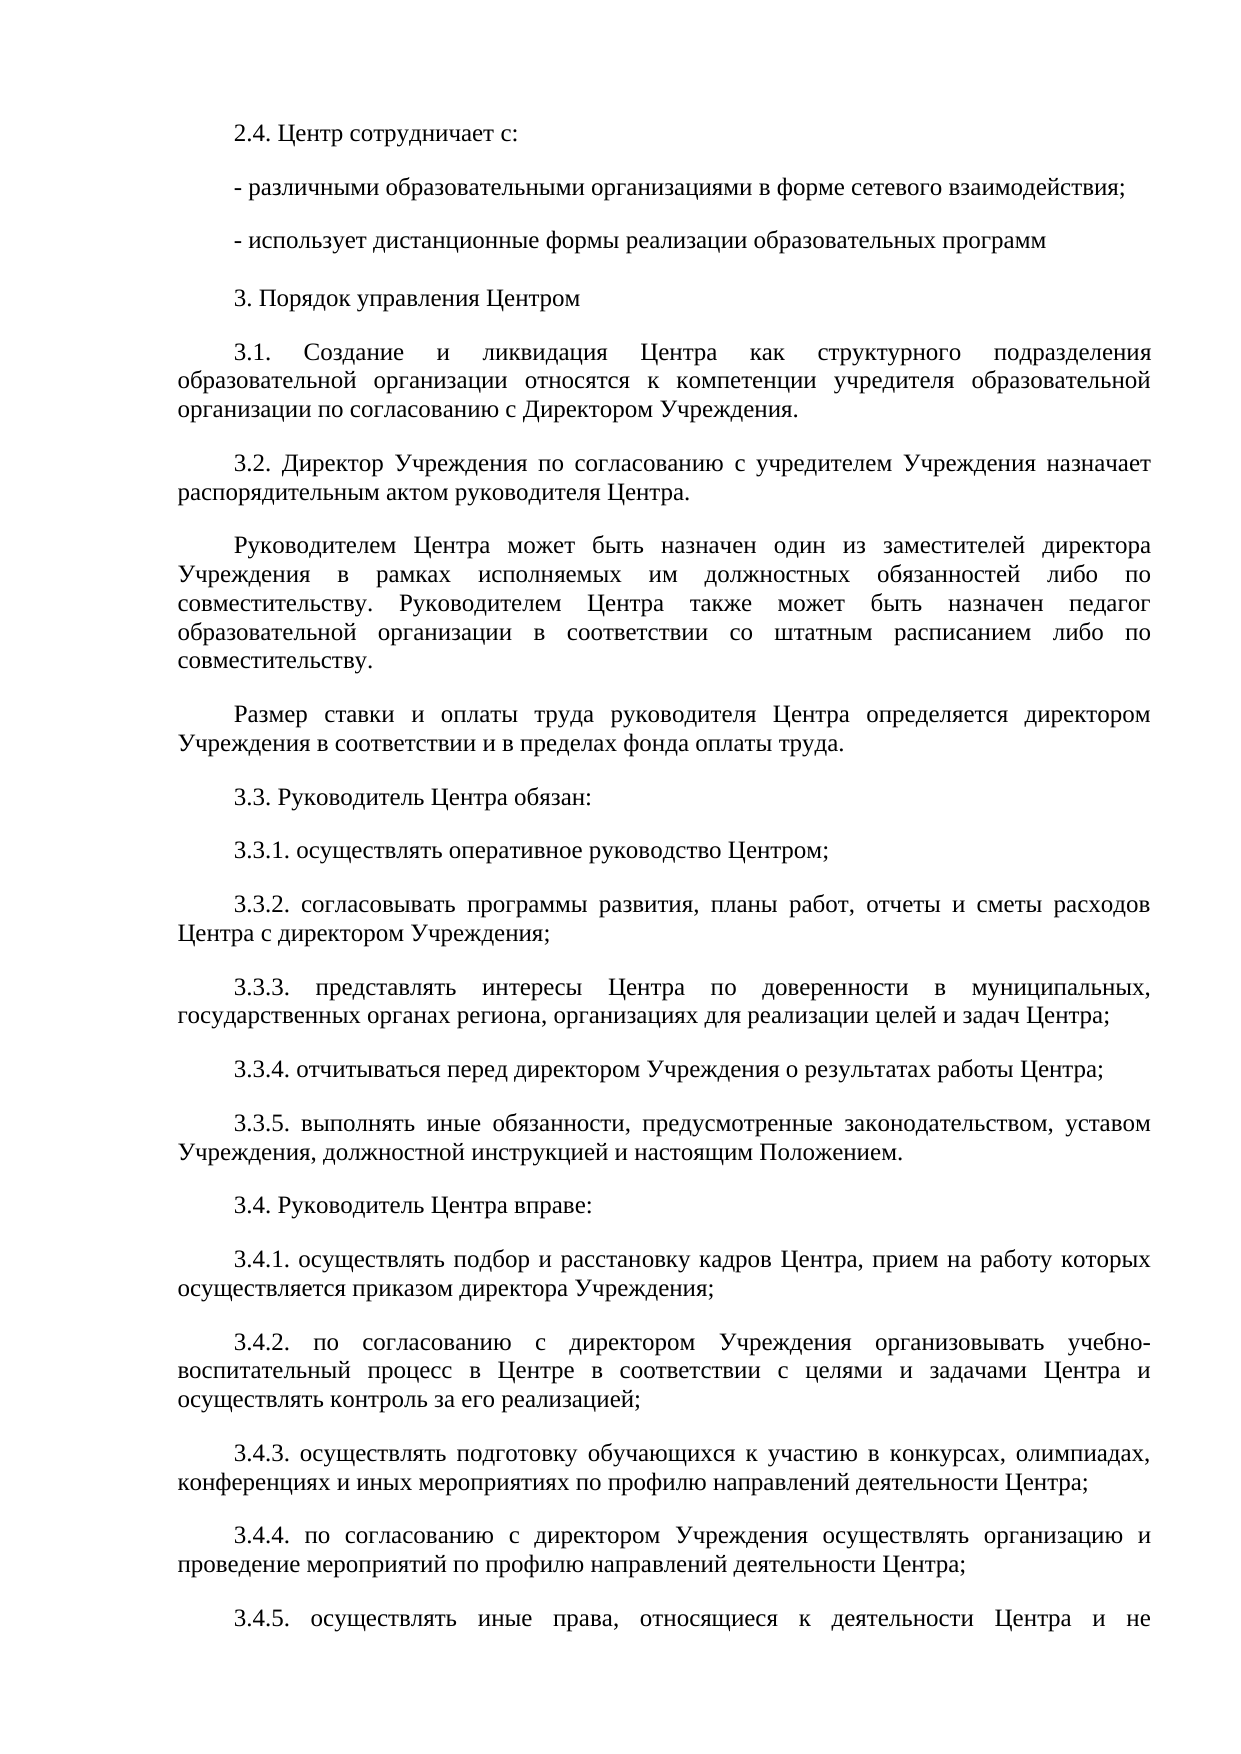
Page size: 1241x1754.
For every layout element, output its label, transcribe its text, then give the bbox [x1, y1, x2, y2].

text 2.4. Центр сотрудничает с: [177, 118, 1152, 147]
text 3.4.3. осуществлять подготовку обучающихся к участию в конкурсах, олимпиадах, конференциях и иных мероприятиях по профилю направлений деятельности Центра; [177, 1438, 1152, 1496]
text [177, 1603, 1152, 1632]
text 3.1. Создание и ликвидация Центра как структурного подразделения образовательной организации относятся к компетенции учредителя образовательной организации по согласованию с Директором Учреждения. [177, 337, 1152, 423]
text 3.3.2. согласовывать программы развития, планы работ, отчеты и сметы расходов Центра с директором Учреждения; [177, 889, 1152, 947]
text 3.4.2. по согласованию с директором Учреждения организовывать учебно-воспитательный процесс в Центре в соответствии с целями и задачами Центра и осуществлять контроль за его реализацией; [177, 1327, 1152, 1413]
text 3.3.4. отчитываться перед директором Учреждения о результатах работы Центра; [177, 1054, 1152, 1083]
text 3.3.3. представлять интересы Центра по доверенности в муниципальных, государственных органах региона, организациях для реализации целей и задач Центра; [177, 972, 1152, 1029]
text 3.4.1. осуществлять подбор и расстановку кадров Центра, прием на работу которых осуществляется приказом директора Учреждения; [177, 1244, 1152, 1302]
text 3.2. Директор Учреждения по согласованию с учредителем Учреждения назначает распорядительным актом руководителя Центра. [177, 448, 1152, 506]
text 3.4. Руководитель Центра вправе: [177, 1191, 1152, 1219]
text - различными образовательными организациями в форме сетевого взаимодействия; [177, 172, 1152, 201]
text 3.3.5. выполнять иные обязанности, предусмотренные законодательством, уставом Учреждения, должностной инструкцией и настоящим Положением. [177, 1108, 1152, 1166]
text Размер ставки и оплаты труда руководителя Центра определяется директором Учреждения в соответствии и в пределах фонда оплаты труда. [177, 699, 1152, 757]
text 3.3.1. осуществлять оперативное руководство Центром; [177, 836, 1152, 864]
text - использует дистанционные формы реализации образовательных программ [177, 226, 1152, 254]
text 3. Порядок управления Центром [177, 283, 1152, 312]
text Руководителем Центра может быть назначен один из заместителей директора Учреждения в рамках исполняемых им должностных обязанностей либо по совместительству. Руководителем Центра также может быть назначен педагог образовательной организации в соответствии со штатным расписанием либо по совместительству. [177, 531, 1152, 674]
text 3.4.4. по согласованию с директором Учреждения осуществлять организацию и проведение мероприятий по профилю направлений деятельности Центра; [177, 1521, 1152, 1578]
text 3.3. Руководитель Центра обязан: [177, 782, 1152, 811]
